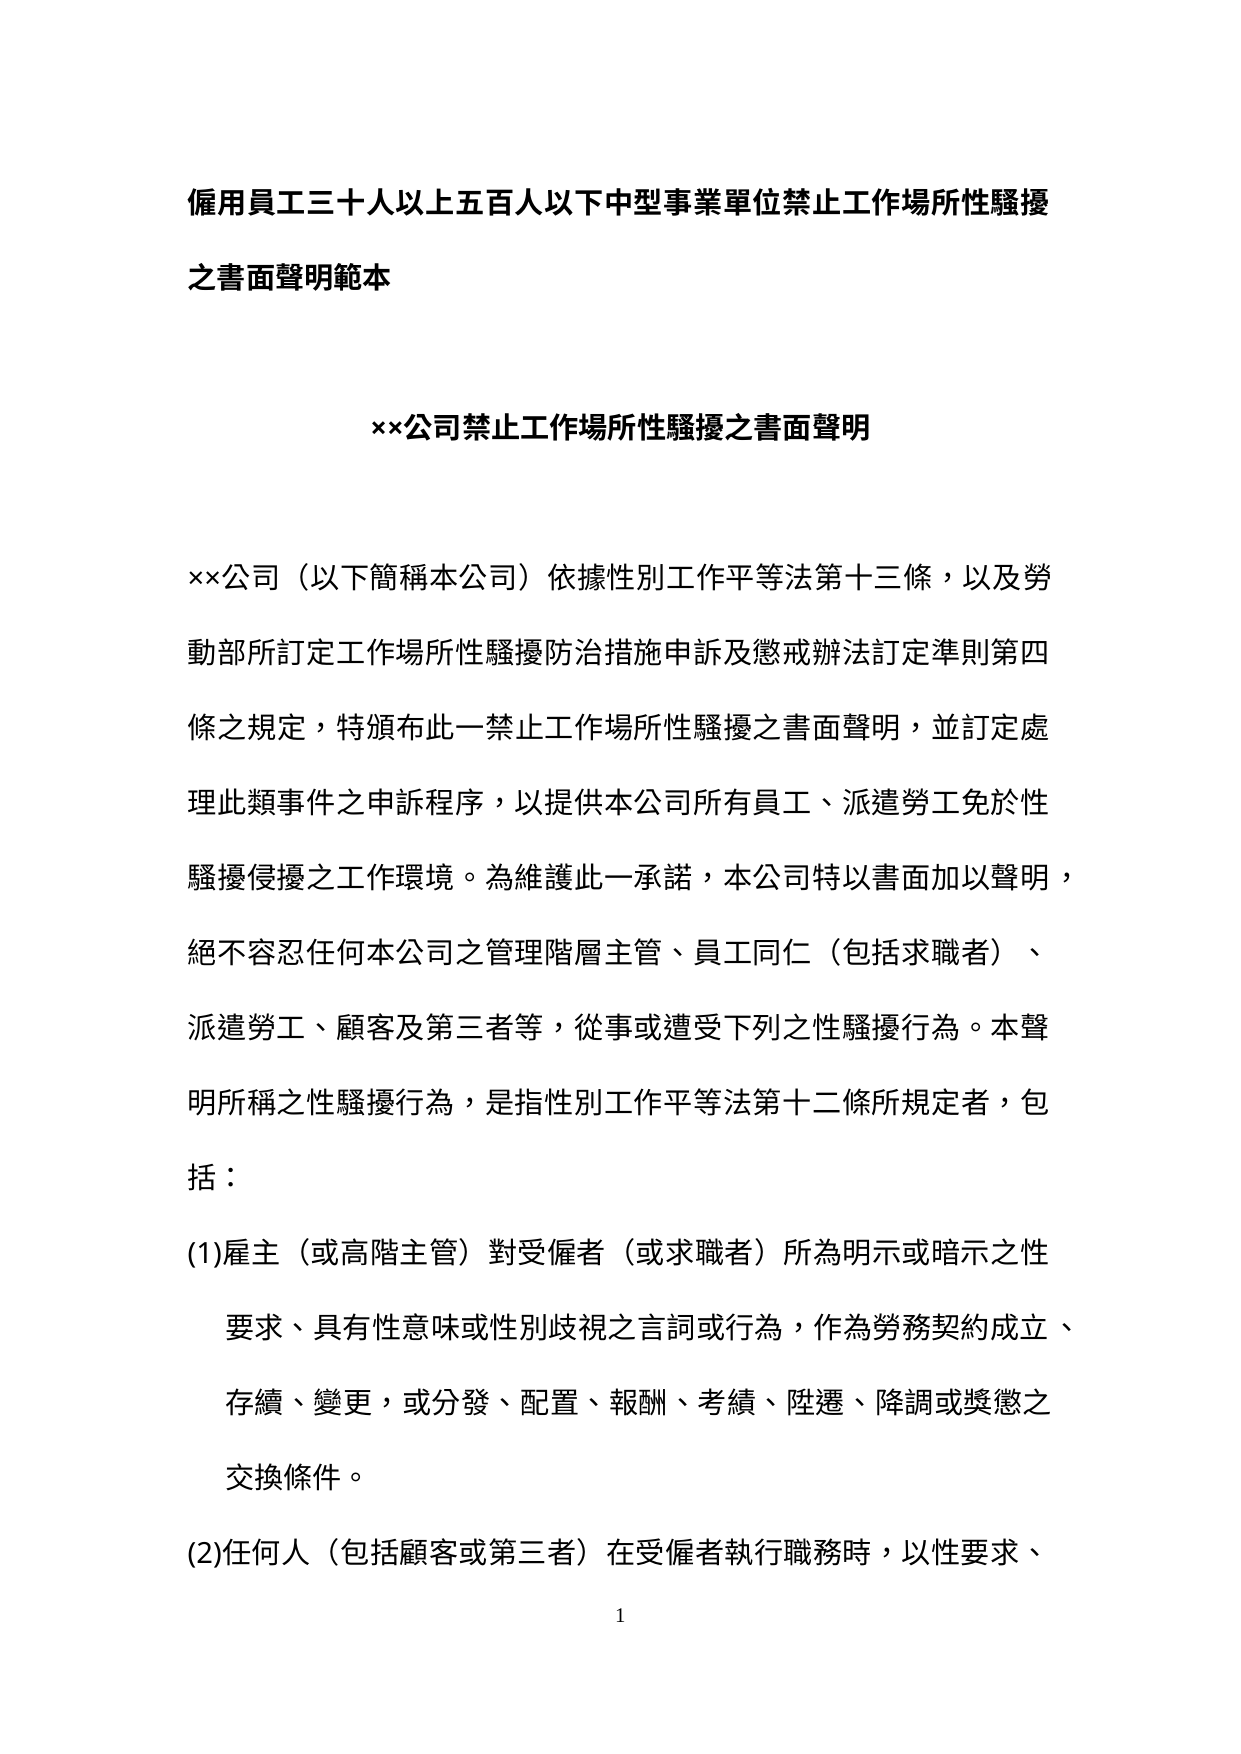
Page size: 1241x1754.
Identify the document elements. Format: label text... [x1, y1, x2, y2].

text 僱用員工三十人以上五百人以下中型事業單位禁止工作場所性騷擾之書面聲明範本 [187, 164, 1053, 314]
text ××公司（以下簡稱本公司）依據性別工作平等法第十三條，以及勞動部所訂定工作場所性騷擾防治措施申訴及懲戒辦法訂定準則第四條之規定，特頒布此一禁止工作場所性騷擾之書面聲明，並訂定處理此類事件之申訴程序，以提供本公司所有員工、派遣勞工免於性騷擾侵擾之工作環境。為維護此一承諾，本公司特以書面加以聲明，絕不容忍任何本公司之管理階層主管、員工同仁（包括求職者）、派遣勞工、顧客及第三者等，從事或遭受下列之性騷擾行為。本聲明所稱之性騷擾行為，是指性別工作平等法第十二條所規定者，包括： [187, 539, 1053, 1214]
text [187, 1514, 1053, 1589]
text ××公司禁止工作場所性騷擾之書面聲明 [187, 389, 1053, 464]
text (1)雇主（或高階主管）對受僱者（或求職者）所為明示或暗示之性要求、具有性意味或性別歧視之言詞或行為，作為勞務契約成立、存續、變更，或分發、配置、報酬、考績、陞遷、降調或獎懲之交換條件。 [187, 1214, 1053, 1514]
